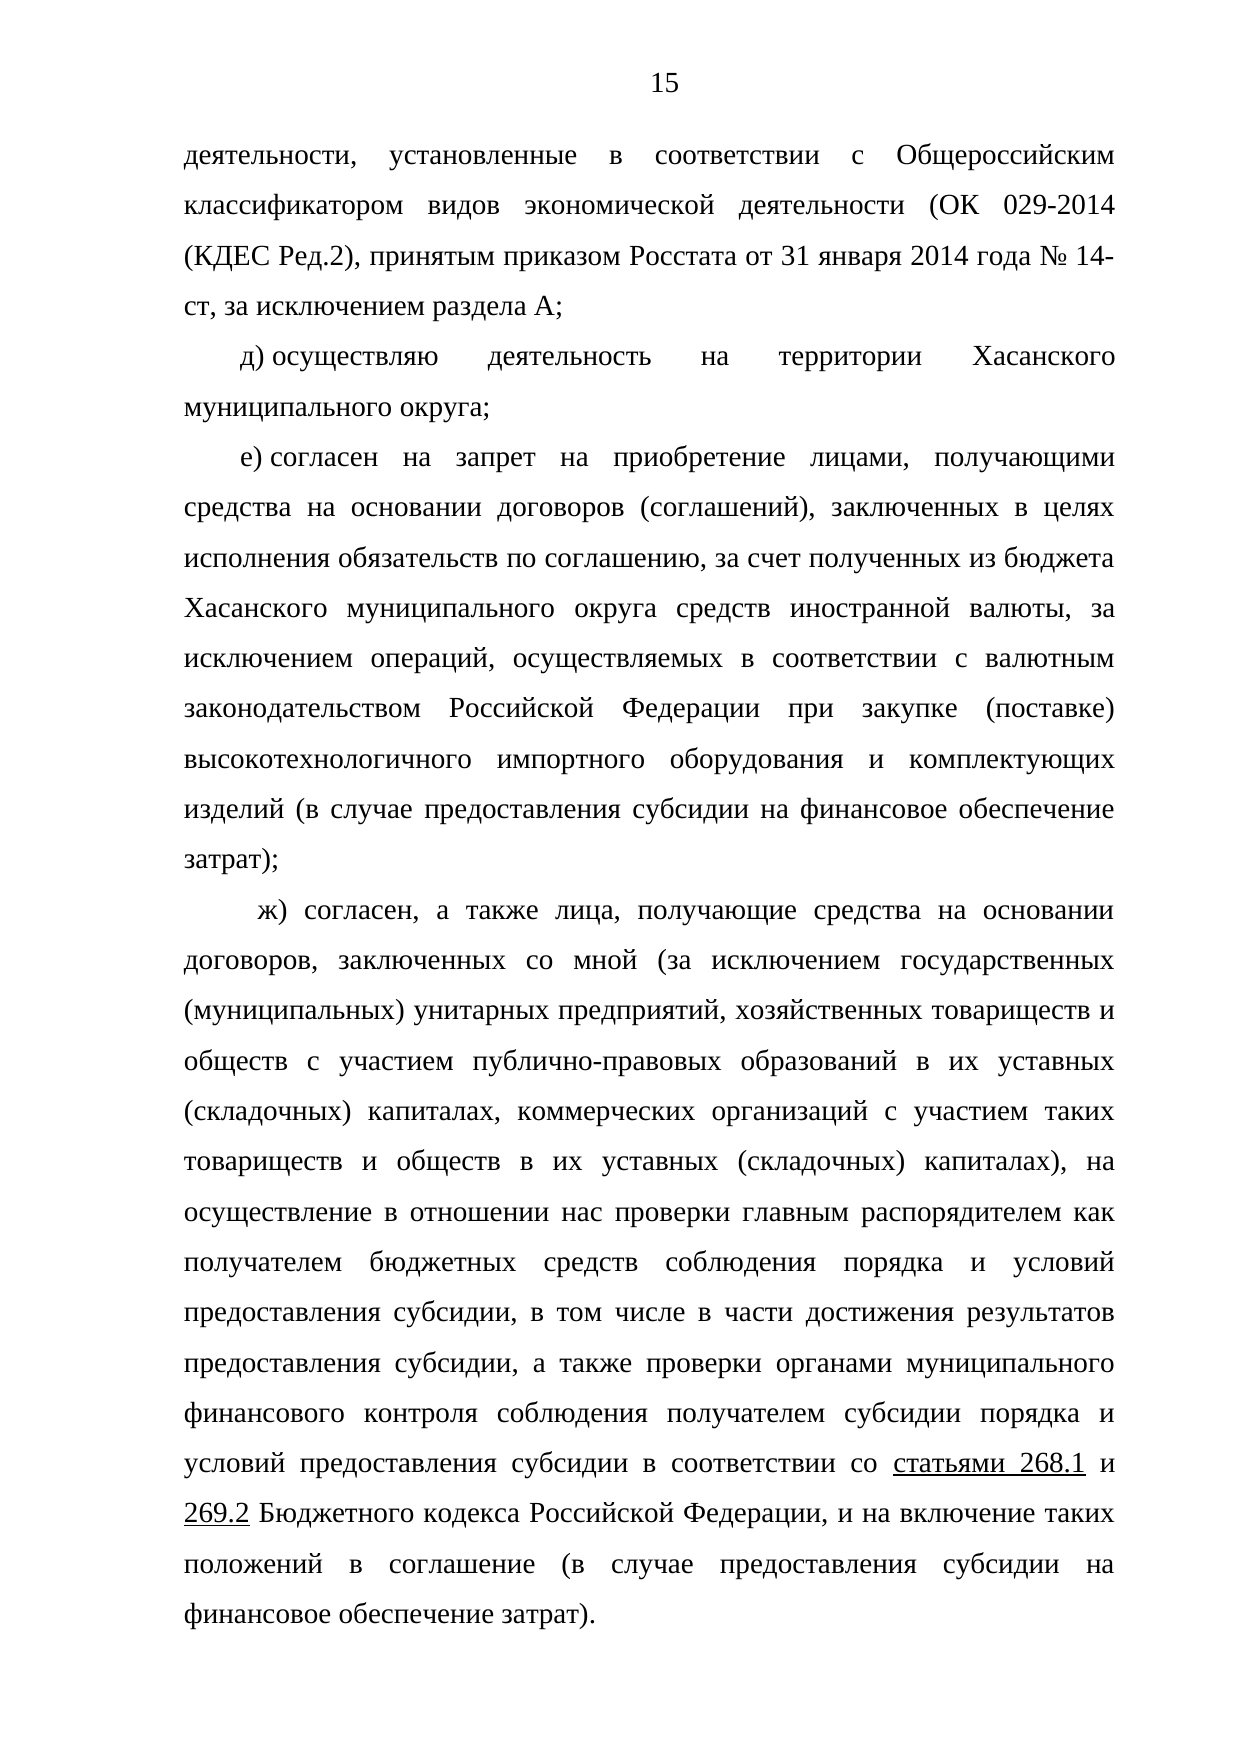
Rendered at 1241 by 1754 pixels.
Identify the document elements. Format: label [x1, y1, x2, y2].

table_cell [177, 127, 1122, 1653]
